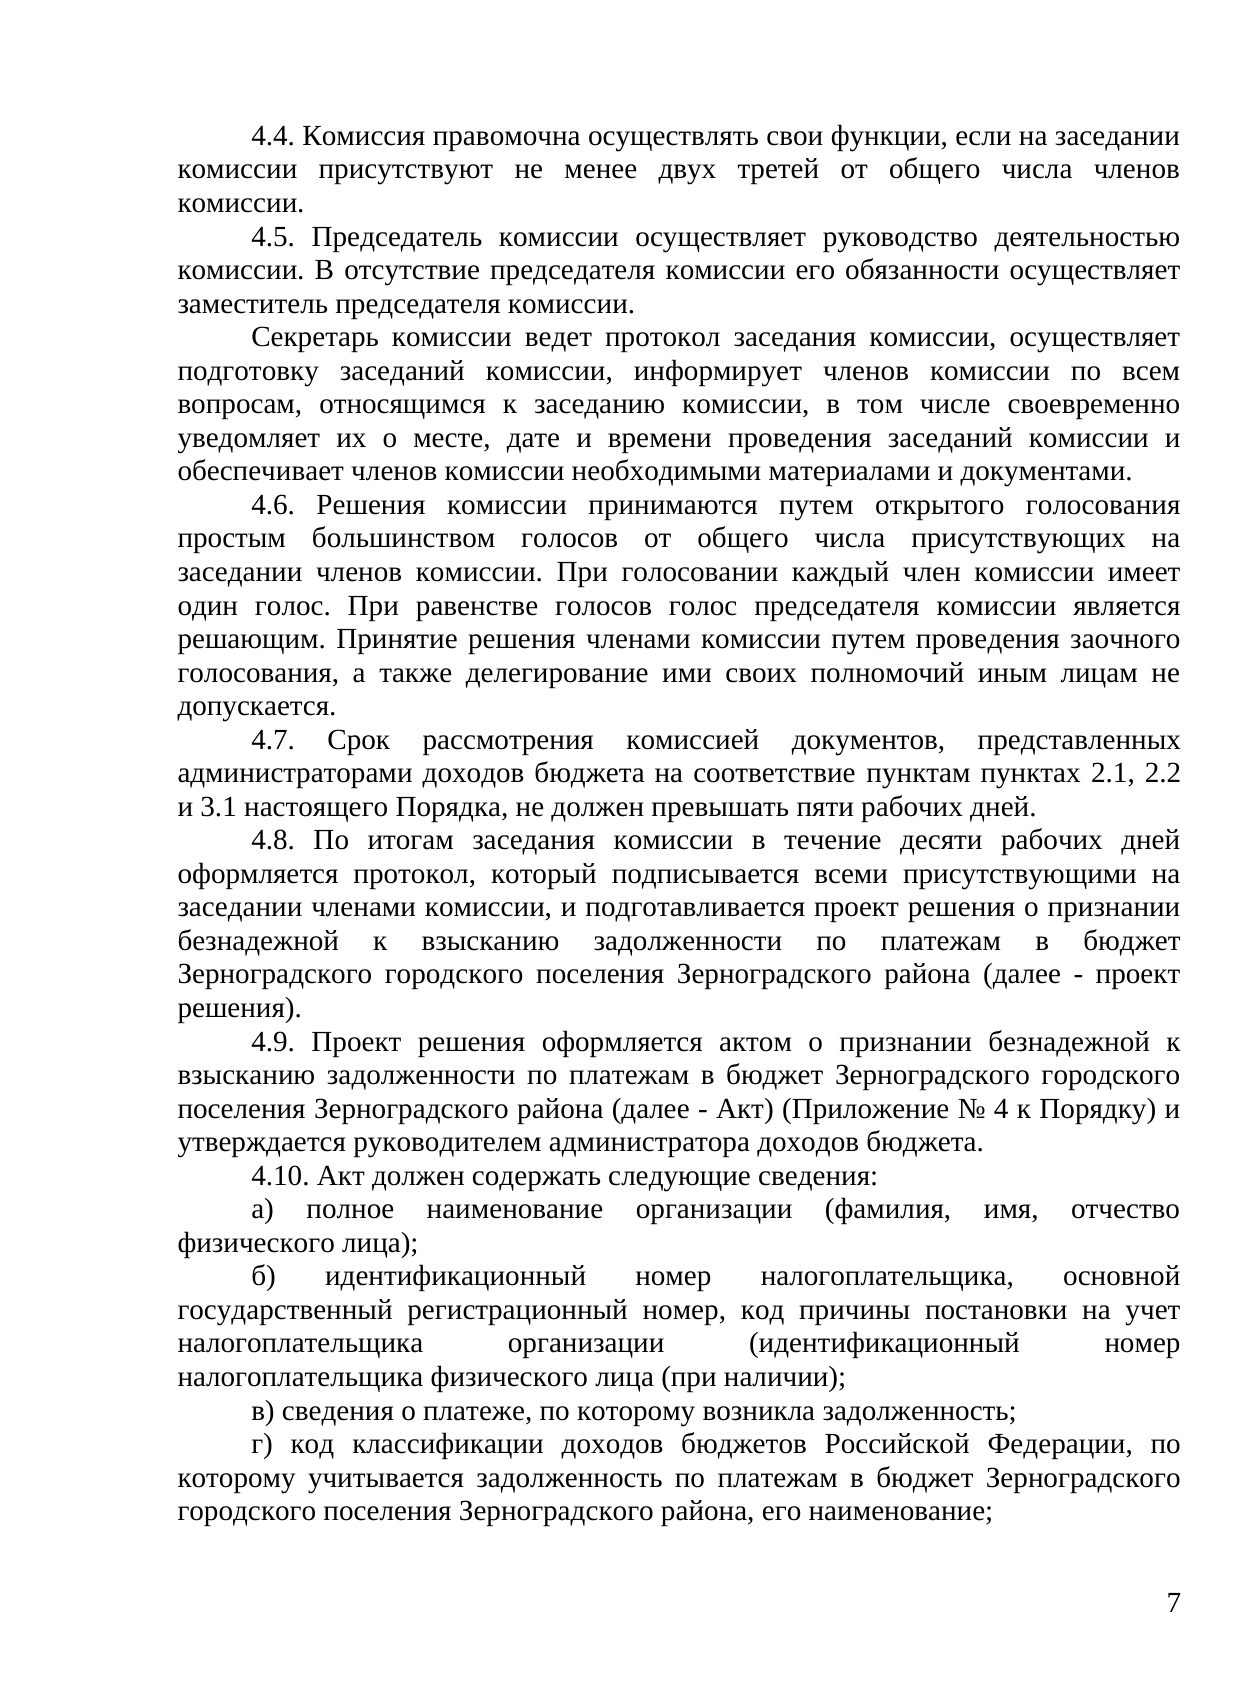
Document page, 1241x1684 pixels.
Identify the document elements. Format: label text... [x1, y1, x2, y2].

text 4.7. Срок рассмотрения комиссией документов, представленных администраторами доходов бюджета на соответствие пунктам 2.1, 2.2 и 3.1 настоящего Порядка, не должен превышать пяти рабочих дней. [177, 722, 1181, 822]
text 4.6. Решения комиссии принимаются путем открытого голосования простым большинством голосов от общего числа присутствующих на заседании членов комиссии. При голосовании каждый член комиссии имеет один голос. При равенстве голосов голос председателя комиссии является решающим. Принятие решения членами комиссии путем проведения заочного голосования, а также делегирование ими своих полномочий иным лицам не допускается. [177, 487, 1181, 722]
text 4.4. Комиссия правомочна осуществлять свои функции, если на заседании комиссии присутствуют не менее двух третей от общего числа членов комиссии. [177, 118, 1181, 219]
text Секретарь комиссии ведет протокол заседания комиссии, осуществляет подготовку заседаний комиссии, информирует членов комиссии по всем вопросам, относящимся к заседанию комиссии, в том числе своевременно уведомляет их о месте, дате и времени проведения заседаний комиссии и обеспечивает членов комиссии необходимыми материалами и документами. [177, 319, 1181, 487]
text 4.5. Председатель комиссии осуществляет руководство деятельностью комиссии. В отсутствие председателя комиссии его обязанности осуществляет заместитель председателя комиссии. [177, 219, 1181, 319]
text г) код классификации доходов бюджетов Российской Федерации, по которому учитывается задолженность по платежам в бюджет Зерноградского городского поселения Зерноградского района, его наименование; [177, 1426, 1181, 1527]
text а) полное наименование организации (фамилия, имя, отчество физического лица); [177, 1191, 1181, 1258]
text 4.10. Акт должен содержать следующие сведения: [177, 1158, 1181, 1191]
text 4.9. Проект решения оформляется актом о признании безнадежной к взысканию задолженности по платежам в бюджет Зерноградского городского поселения Зерноградского района (далее - Акт) (Приложение № 4 к Порядку) и утверждается руководителем администратора доходов бюджета. [177, 1024, 1181, 1158]
text в) сведения о платеже, по которому возникла задолженность; [177, 1393, 1181, 1426]
text 4.8. По итогам заседания комиссии в течение десяти рабочих дней оформляется протокол, который подписывается всеми присутствующими на заседании членами комиссии, и подготавливается проект решения о признании безнадежной к взысканию задолженности по платежам в бюджет Зерноградского городского поселения Зерноградского района (далее - проект решения). [177, 822, 1181, 1024]
text б) идентификационный номер налогоплательщика, основной государственный регистрационный номер, код причины постановки на учет налогоплательщика организации (идентификационный номер налогоплательщика физического лица (при наличии); [177, 1258, 1181, 1393]
